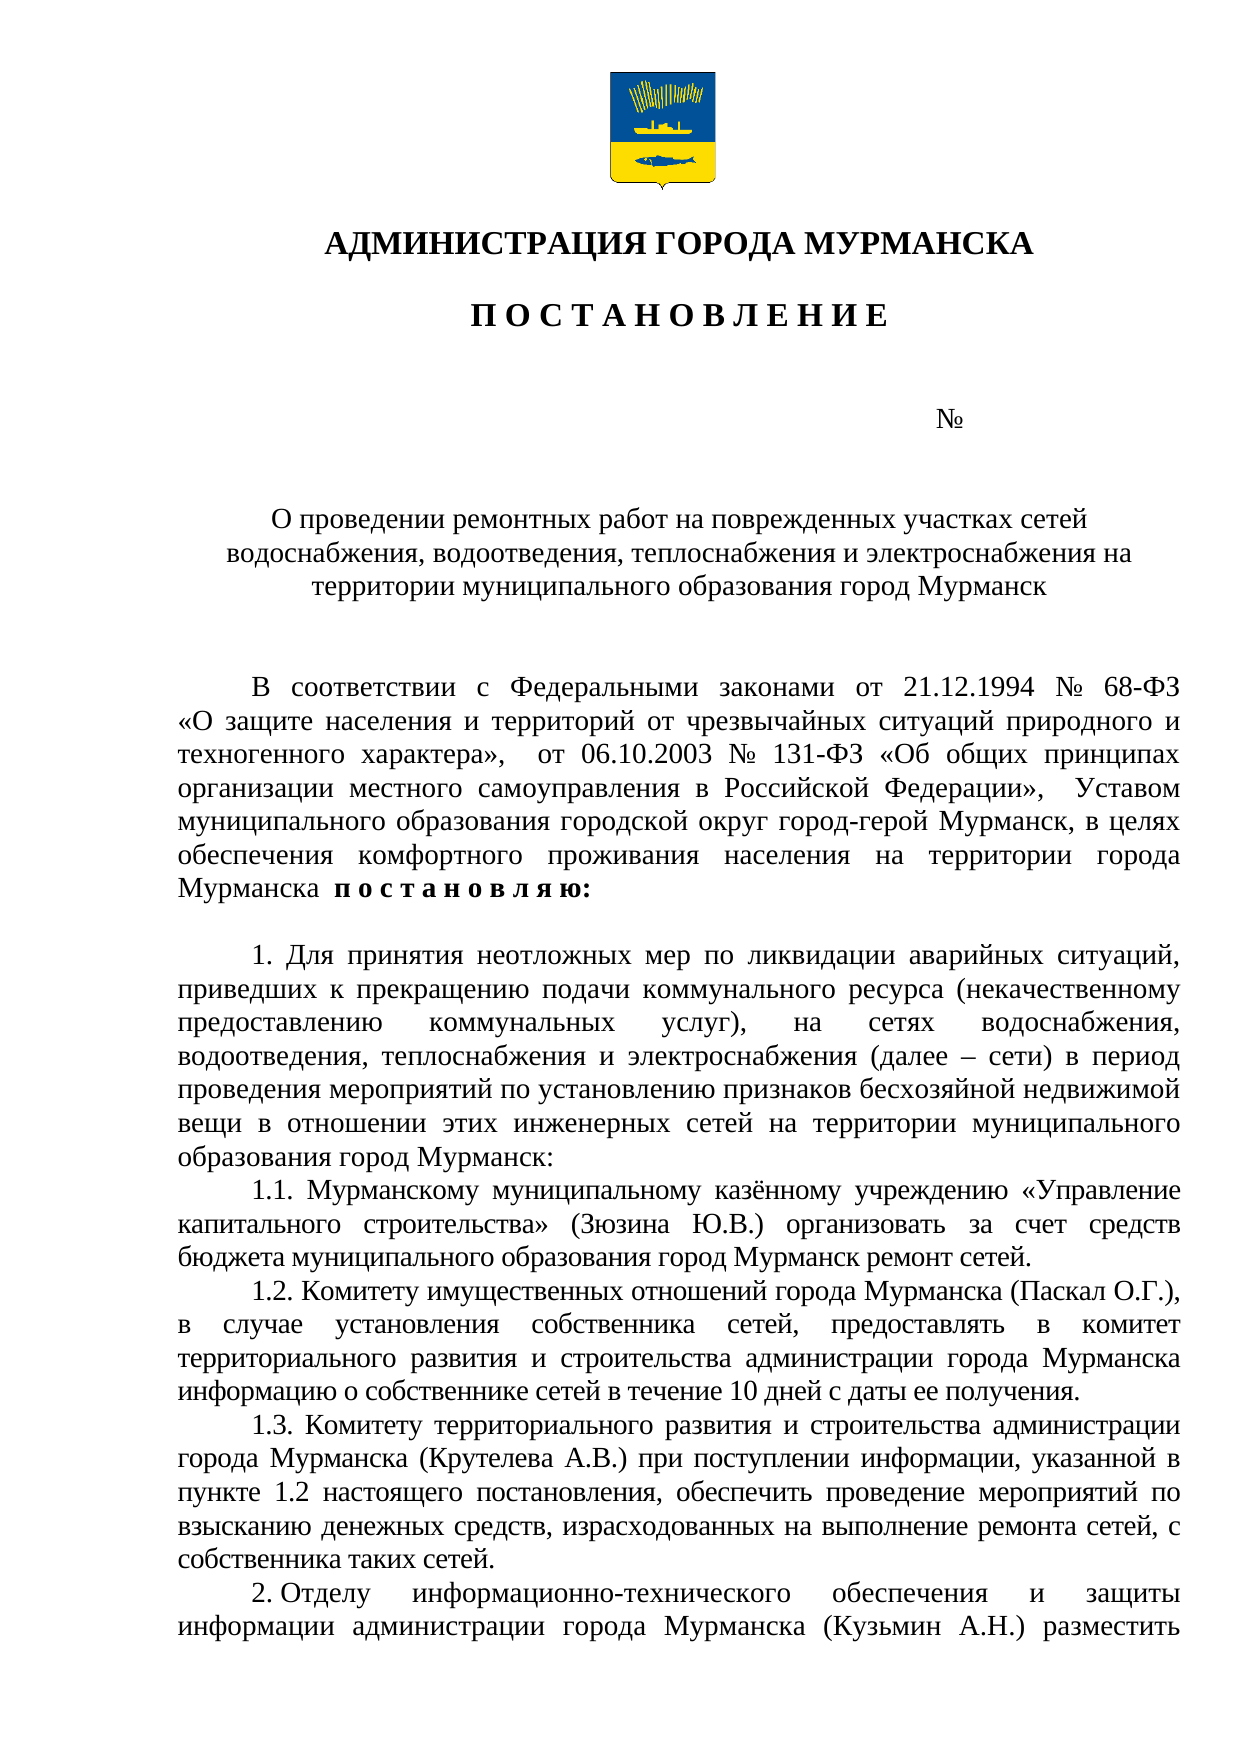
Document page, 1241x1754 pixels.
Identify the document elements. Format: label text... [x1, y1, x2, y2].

text П О С Т А Н О В Л Е Н И Е [177, 295, 1181, 334]
text АДМИНИСТРАЦИЯ ГОРОДА МУРМАНСКА [177, 223, 1181, 262]
text 1.1. Мурманскому муниципальному казённому учреждению «Управление капитального строительства» (Зюзина Ю.В.) организовать за счет средств бюджета муниципального образования город Мурманск ремонт сетей. [177, 1172, 1181, 1273]
text 1.3. Комитету территориального развития и строительства администрации города Мурманска (Крутелева А.В.) при поступлении информации, указанной в пункте 1.2 настоящего постановления, обеспечить проведение мероприятий по взысканию денежных средств, израсходованных на выполнение ремонта сетей, с собственника таких сетей. [177, 1407, 1181, 1575]
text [177, 1575, 1181, 1642]
text 1. Для принятия неотложных мер по ликвидации аварийных ситуаций, приведших к прекращению подачи коммунального ресурса (некачественному предоставлению коммунальных услуг), на сетях водоснабжения, водоотведения, теплоснабжения и электроснабжения (далее – сети) в период проведения мероприятий по установлению признаков бесхозяйной недвижимой вещи в отношении этих инженерных сетей на территории муниципального образования город Мурманск: [177, 937, 1181, 1172]
text 1.2. Комитету имущественных отношений города Мурманска (Паскал О.Г.), в случае установления собственника сетей, предоставлять в комитет территориального развития и строительства администрации города Мурманска информацию о собственнике сетей в течение 10 дней с даты ее получения. [177, 1273, 1181, 1407]
picture [610, 72, 716, 190]
text В соответствии с Федеральными законами от 21.12.1994 № 68-ФЗ «О защите населения и территорий от чрезвычайных ситуаций природного и техногенного характера», от 06.10.2003 № 131-ФЗ «Об общих принципах организации местного самоуправления в Российской Федерации», Уставом муниципального образования городской округ город-герой Мурманск, в целях обеспечения комфортного проживания населения на территории города Мурманска п о с т а н о в л я ю: [177, 669, 1181, 904]
text № [177, 401, 1181, 434]
